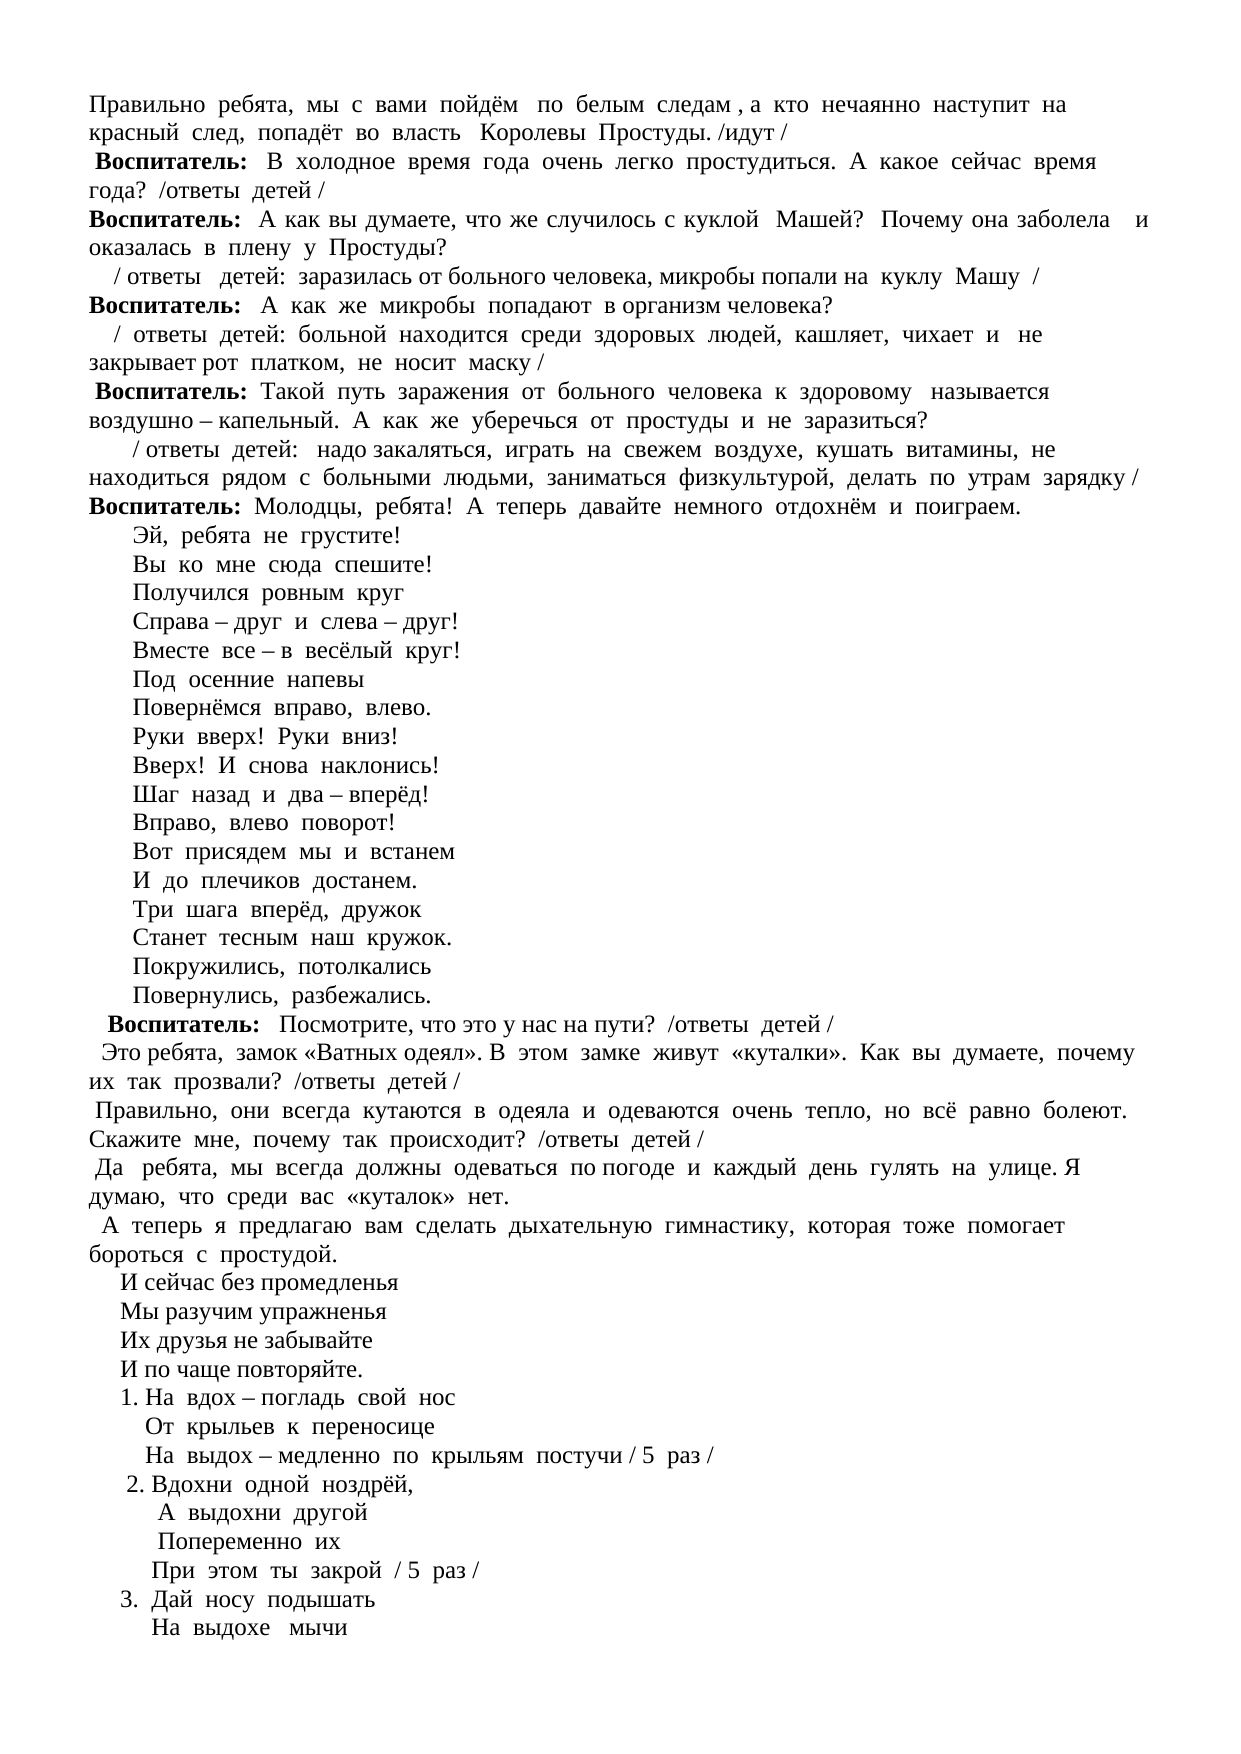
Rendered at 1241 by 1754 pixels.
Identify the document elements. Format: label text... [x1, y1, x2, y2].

text Вместе все – в весёлый круг! [89, 635, 1152, 664]
text Вот присядем мы и встанем [89, 836, 1152, 865]
text Повернулись, разбежались. [89, 980, 1152, 1009]
text Попеременно их [89, 1526, 1152, 1555]
text 3. Дай носу подышать [89, 1584, 1152, 1612]
text Повернёмся вправо, влево. [89, 692, 1152, 721]
text / ответы детей: больной находится среди здоровых людей, кашляет, чихает и не закрывает рот платком, не носит маску / [89, 319, 1152, 376]
text Это ребята, замок «Ватных одеял». В этом замке живут «куталки». Как вы думаете, почему их так прозвали? /ответы детей / [89, 1037, 1152, 1095]
text Правильно, они всегда кутаются в одеяла и одеваются очень тепло, но всё равно болеют. Скажите мне, почему так происходит? /ответы детей / [89, 1095, 1152, 1152]
text Воспитатель: Молодцы, ребята! А теперь давайте немного отдохнём и поиграем. [89, 491, 1152, 520]
text Воспитатель: А как же микробы попадают в организм человека? [89, 290, 1152, 319]
text Получился ровным круг [89, 577, 1152, 606]
text Руки вверх! Руки вниз! [89, 721, 1152, 750]
text Мы разучим упражненья [89, 1296, 1152, 1325]
text От крыльев к переносице [89, 1411, 1152, 1440]
text Их друзья не забывайте [89, 1325, 1152, 1354]
text Справа – друг и слева – друг! [89, 606, 1152, 635]
text Шаг назад и два – вперёд! [89, 779, 1152, 807]
text Станет тесным наш кружок. [89, 922, 1152, 951]
text Три шага вперёд, дружок [89, 894, 1152, 922]
text Воспитатель: А как вы думаете, что же случилось с куклой Машей? Почему она заболела и оказалась в плену у Простуды? [89, 204, 1152, 261]
text Вверх! И снова наклонись! [89, 750, 1152, 779]
text 2. Вдохни одной ноздрёй, [89, 1469, 1152, 1497]
text А выдохни другой [89, 1497, 1152, 1526]
text Воспитатель: В холодное время года очень легко простудиться. А какое сейчас время года? /ответы детей / [89, 146, 1152, 204]
text Вы ко мне сюда спешите! [89, 549, 1152, 577]
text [89, 89, 1152, 146]
text 1. На вдох – погладь свой нос [89, 1382, 1152, 1411]
text Воспитатель: Такой путь заражения от больного человека к здоровому называется воздушно – капельный. А как же уберечься от простуды и не заразиться? [89, 376, 1152, 434]
text На выдох – медленно по крыльям постучи / 5 раз / [89, 1440, 1152, 1469]
text И по чаще повторяйте. [89, 1354, 1152, 1382]
text Покружились, потолкались [89, 951, 1152, 980]
text И сейчас без промедленья [89, 1267, 1152, 1296]
text / ответы детей: заразилась от больного человека, микробы попали на куклу Машу / [89, 261, 1152, 290]
text Да ребята, мы всегда должны одеваться по погоде и каждый день гулять на улице. Я думаю, что среди вас «куталок» нет. [89, 1152, 1152, 1210]
text / ответы детей: надо закаляться, играть на свежем воздухе, кушать витамины, не находиться рядом с больными людьми, заниматься физкультурой, делать по утрам зарядку / [89, 434, 1152, 491]
text При этом ты закрой / 5 раз / [89, 1555, 1152, 1584]
text И до плечиков достанем. [89, 865, 1152, 894]
text Под осенние напевы [89, 664, 1152, 692]
text Воспитатель: Посмотрите, что это у нас на пути? /ответы детей / [89, 1009, 1152, 1037]
text Вправо, влево поворот! [89, 807, 1152, 836]
text А теперь я предлагаю вам сделать дыхательную гимнастику, которая тоже помогает бороться с простудой. [89, 1210, 1152, 1267]
text Эй, ребята не грустите! [89, 520, 1152, 549]
text На выдохе мычи [89, 1612, 1152, 1641]
